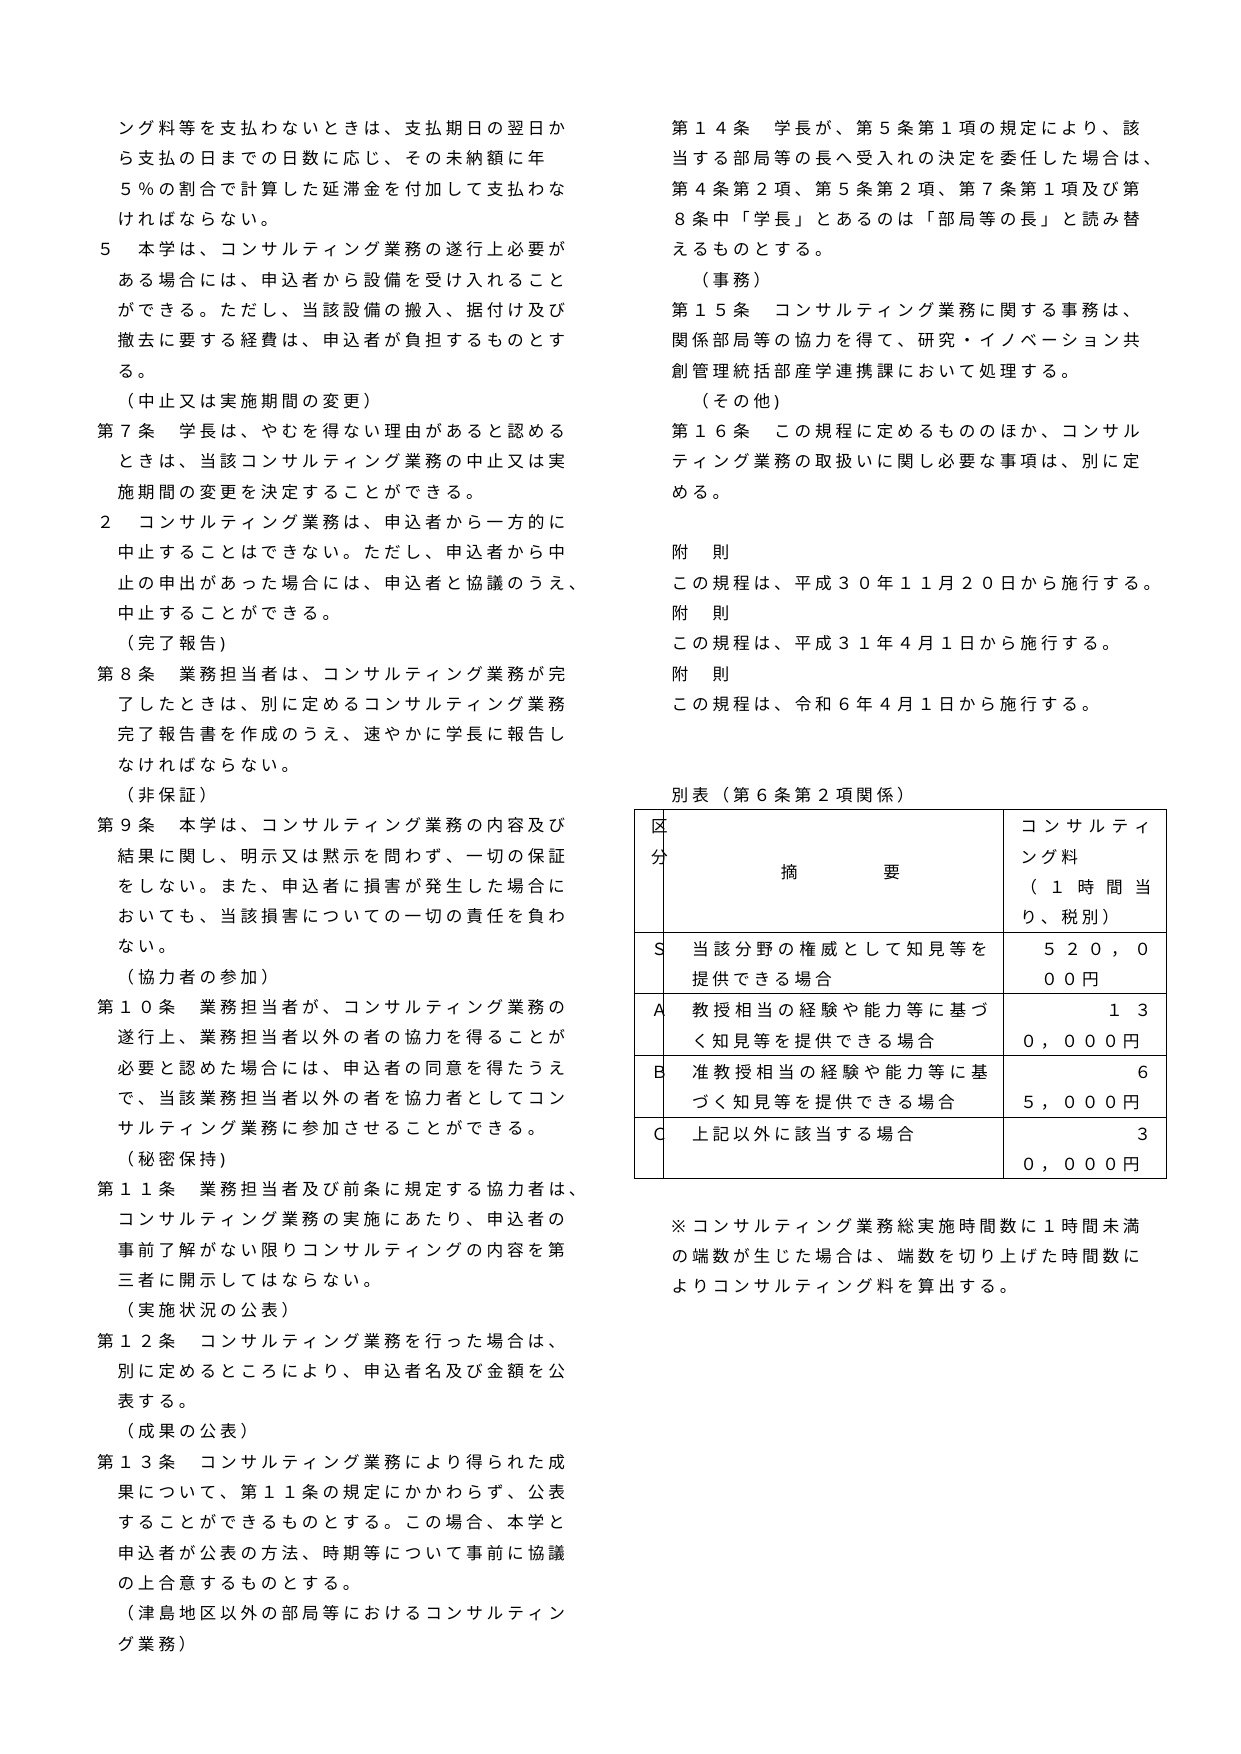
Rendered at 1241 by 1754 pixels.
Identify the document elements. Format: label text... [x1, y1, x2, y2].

text （完了報告) [97, 627, 582, 658]
text （非保証） [97, 779, 582, 809]
text （津島地区以外の部局等におけるコンサルティング業務） [97, 1597, 582, 1658]
text 附 則 [657, 536, 1143, 567]
text （協力者の参加） [97, 961, 582, 991]
table_cell 当該分野の権威として知見等を提供できる場合 [664, 933, 1003, 993]
text （実施状況の公表） [97, 1294, 582, 1324]
text ４ 申込者は、所定の支払期日までにコンサルティング料等を支払わないときは、支払期日の翌日から支払の日までの日数に応じ、その未納額に年５％の割合で計算した延滞金を付加して支払わなければならない。 [97, 112, 582, 233]
table_header 摘 要 [664, 810, 1003, 932]
table_cell １３０，０００円 [1004, 994, 1166, 1055]
table_cell 准教授相当の経験や能力等に基づく知見等を提供できる場合 [664, 1056, 1003, 1117]
text 第８条 業務担当者は、コンサルティング業務が完了したときは、別に定めるコンサルティング業務完了報告書を作成のうえ、速やかに学長に報告しなければならない。 [97, 658, 582, 779]
text この規程は、平成３０年１１月２０日から施行する。 [657, 567, 1143, 597]
text 第１２条 コンサルティング業務を行った場合は、別に定めるところにより、申込者名及び金額を公表する。 [97, 1324, 582, 1416]
table_cell Ｓ [635, 933, 663, 993]
table_cell ６５，０００円 [1004, 1056, 1166, 1117]
text 附 則 [657, 658, 1143, 688]
text 別表（第６条第２項関係） [657, 779, 1143, 809]
table_cell Ｂ [635, 1056, 663, 1117]
text （中止又は実施期間の変更） [97, 385, 582, 415]
text 第１３条 コンサルティング業務により得られた成果について、第１１条の規定にかかわらず、公表することができるものとする。この場合、本学と申込者が公表の方法、時期等について事前に協議の上合意するものとする。 [97, 1446, 582, 1597]
text ２ コンサルティング業務は、申込者から一方的に中止することはできない。ただし、申込者から中止の申出があった場合には、申込者と協議のうえ、中止することができる。 [97, 506, 582, 627]
table_cell 上記以外に該当する場合 [664, 1118, 1003, 1178]
table_cell 教授相当の経験や能力等に基づく知見等を提供できる場合 [664, 994, 1003, 1055]
table_header コンサルティング料 （１時間当り、税別） [1004, 810, 1166, 932]
text 第９条 本学は、コンサルティング業務の内容及び結果に関し、明示又は黙示を問わず、一切の保証をしない。また、申込者に損害が発生した場合においても、当該損害についての一切の責任を負わない。 [97, 809, 582, 961]
text 第１０条 業務担当者が、コンサルティング業務の遂行上、業務担当者以外の者の協力を得ることが必要と認めた場合には、申込者の同意を得たうえで、当該業務担当者以外の者を協力者としてコンサルティング業務に参加させることができる。 [97, 991, 582, 1143]
text 第１５条 コンサルティング業務に関する事務は、関係部局等の協力を得て、研究・イノベーション共創管理統括部産学連携課において処理する。 [657, 294, 1143, 385]
table_cell ３０，０００円 [1004, 1118, 1166, 1178]
text 附 則 [657, 597, 1143, 627]
text （その他) [657, 385, 1143, 415]
text 第１６条 この規程に定めるもののほか、コンサルティング業務の取扱いに関し必要な事項は、別に定める。 [657, 415, 1143, 506]
text 第７条 学長は、やむを得ない理由があると認めるときは、当該コンサルティング業務の中止又は実施期間の変更を決定することができる。 [97, 415, 582, 506]
table_cell ５２０，０００円 [1004, 933, 1166, 993]
text この規程は、平成３１年４月１日から施行する。 [657, 627, 1143, 658]
text ５ 本学は、コンサルティング業務の遂行上必要がある場合には、申込者から設備を受け入れることができる。ただし、当該設備の搬入、据付け及び撤去に要する経費は、申込者が負担するものとする。 [97, 233, 582, 385]
text 第１４条 学長が、第５条第１項の規定により、該当する部局等の長へ受入れの決定を委任した場合は、第４条第２項、第５条第２項、第７条第１項及び第８条中「学長」とあるのは「部局等の長」と読み替えるものとする。 [657, 112, 1143, 264]
table_cell Ｃ [635, 1118, 663, 1178]
text （秘密保持) [97, 1143, 582, 1173]
table_header 区 分 [635, 810, 663, 932]
text この規程は、令和６年４月１日から施行する。 [657, 688, 1143, 718]
text （事務） [657, 264, 1143, 294]
table_cell Ａ [635, 994, 663, 1055]
text 第１１条 業務担当者及び前条に規定する協力者は、コンサルティング業務の実施にあたり、申込者の事前了解がない限りコンサルティングの内容を第三者に開示してはならない。 [97, 1173, 582, 1294]
text ※コンサルティング業務総実施時間数に１時間未満の端数が生じた場合は、端数を切り上げた時間数によりコンサルティング料を算出する。 [657, 1209, 1143, 1301]
text （成果の公表） [97, 1416, 582, 1446]
